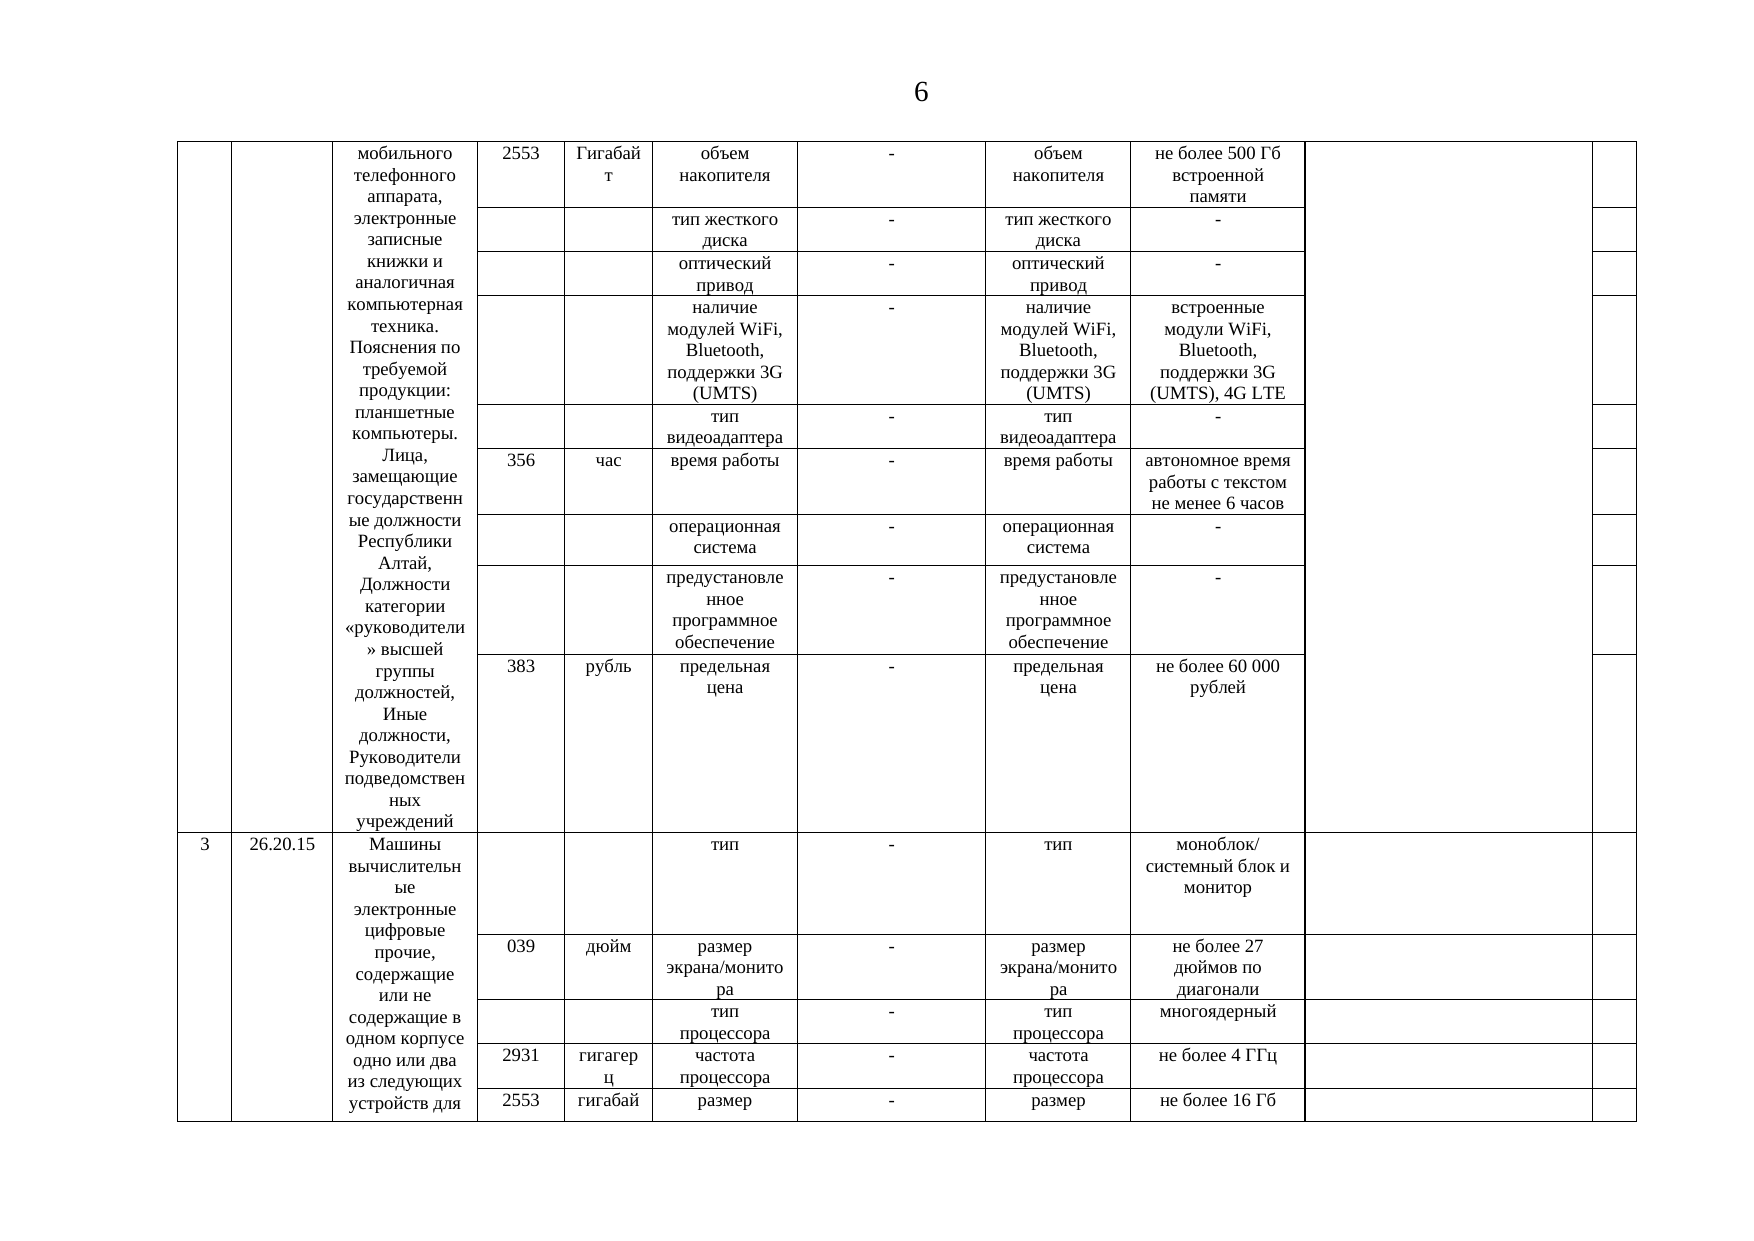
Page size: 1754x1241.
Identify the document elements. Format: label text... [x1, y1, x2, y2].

table_cell оптический привод [653, 252, 797, 295]
table_cell 2931 [478, 1044, 564, 1087]
table_cell размер экрана/монитора [653, 935, 797, 999]
table_cell не более 60 000 рублей [1131, 655, 1304, 832]
table_cell [478, 208, 564, 251]
table_cell - [798, 1000, 985, 1043]
table_cell [478, 566, 564, 654]
table_cell встроенные модули WiFi, Bluetooth, поддержки 3G (UMTS), 4G LTE [1131, 296, 1304, 404]
table_cell предельная цена [653, 655, 797, 832]
table_cell не более 27 дюймов по диагонали [1131, 935, 1304, 999]
table_cell - [798, 405, 985, 448]
table_cell [478, 405, 564, 448]
table_cell тип жесткого диска [653, 208, 797, 251]
table_cell [1593, 1000, 1636, 1043]
table_cell [478, 296, 564, 404]
table_cell - [1131, 566, 1304, 654]
table_cell - [798, 296, 985, 404]
table_cell [565, 833, 652, 933]
table_cell - [798, 833, 985, 933]
table_cell рубль [565, 655, 652, 832]
table_cell [1593, 208, 1636, 251]
table_cell время работы [653, 449, 797, 514]
table_cell - [1131, 515, 1304, 565]
table_cell - [1131, 405, 1304, 448]
table_cell - [798, 208, 985, 251]
table_cell - [798, 935, 985, 999]
table_cell - [798, 655, 985, 832]
table_cell [1593, 449, 1636, 514]
table_cell [565, 252, 652, 295]
table_cell Машины вычислительные электронные цифровые прочие, содержащие или не содержащие в одном корпусе одно или два из следующих устройств для автоматической обработки данных: запоминающие устройства, устройства ввода, устройства вывода. Пояснения по требуемой продукции: компьютеры персональные настольные, рабочие станции вывода. Лица, замещающие государственные должности Республики Алтай, Должности категории «руководители» высшей группы должностей, Иные должности, Руководители подведомственных учреждений [333, 833, 477, 1121]
table_cell не более 16 Гб [1131, 1089, 1304, 1121]
table_cell [1306, 935, 1592, 999]
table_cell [986, 1089, 1130, 1121]
table_cell гигабайт [565, 1089, 652, 1121]
table_cell Гигабайт [565, 142, 652, 207]
table_cell 356 [478, 449, 564, 514]
table_cell операционная система [986, 515, 1130, 565]
table_cell [1593, 833, 1636, 933]
table_cell [565, 296, 652, 404]
table_cell не более 4 ГГц [1131, 1044, 1304, 1087]
table_cell [565, 1000, 652, 1043]
table_cell - [798, 566, 985, 654]
table_cell время работы [986, 449, 1130, 514]
table_cell моноблок/системный блок и монитор [1131, 833, 1304, 933]
table_cell - [1131, 208, 1304, 251]
table_cell - [798, 1089, 985, 1121]
table_cell [1593, 142, 1636, 207]
table_cell [1306, 1089, 1592, 1121]
table_cell 2553 [478, 1089, 564, 1121]
table_cell [565, 208, 652, 251]
table_cell тип видеоадаптера [653, 405, 797, 448]
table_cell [653, 1089, 797, 1121]
table_cell [1593, 935, 1636, 999]
table_cell [1593, 296, 1636, 404]
table_cell не более 500 Гб встроенной памяти [1131, 142, 1304, 207]
table_cell [565, 566, 652, 654]
table_cell [478, 515, 564, 565]
table_cell - [798, 252, 985, 295]
table_cell многоядерный [1131, 1000, 1304, 1043]
table_cell [565, 515, 652, 565]
table_cell 26.20.15 [232, 833, 332, 1121]
table_cell наличие модулей WiFi, Bluetooth, поддержки 3G (UMTS) [986, 296, 1130, 404]
table_cell - [798, 449, 985, 514]
table_cell [1306, 1000, 1592, 1043]
table_cell тип жесткого диска [986, 208, 1130, 251]
table_cell - [798, 515, 985, 565]
table_cell [1593, 515, 1636, 565]
table_cell тип [986, 833, 1130, 933]
table_cell [478, 252, 564, 295]
table_cell 3 [178, 833, 231, 1121]
table_cell гигагерц [565, 1044, 652, 1087]
table_cell объем накопителя [653, 142, 797, 207]
table_cell - [798, 1044, 985, 1087]
table_cell [1306, 833, 1592, 933]
table_cell час [565, 449, 652, 514]
table_cell предустановленное программное обеспечение [653, 566, 797, 654]
table_cell - [798, 142, 985, 207]
table_cell размер экрана/монитора [986, 935, 1130, 999]
table_cell тип [653, 833, 797, 933]
table_cell тип процессора [986, 1000, 1130, 1043]
table_cell предельная цена [986, 655, 1130, 832]
table_cell автономное время работы с текстом не менее 6 часов [1131, 449, 1304, 514]
table_cell [1593, 252, 1636, 295]
table_cell [1593, 1044, 1636, 1087]
table_cell тип процессора [653, 1000, 797, 1043]
table_cell объем накопителя [986, 142, 1130, 207]
table_cell наличие модулей WiFi, Bluetooth, поддержки 3G (UMTS) [653, 296, 797, 404]
table_cell [565, 405, 652, 448]
table_cell [1593, 566, 1636, 654]
table_cell тип видеоадаптера [986, 405, 1130, 448]
table_cell 039 [478, 935, 564, 999]
table_cell частота процессора [653, 1044, 797, 1087]
table_cell [478, 833, 564, 933]
table_cell оптический привод [986, 252, 1130, 295]
table_cell [1593, 655, 1636, 832]
table_cell 383 [478, 655, 564, 832]
table_cell - [1131, 252, 1304, 295]
table_cell частота процессора [986, 1044, 1130, 1087]
table_cell [478, 1000, 564, 1043]
table_cell 2553 [478, 142, 564, 207]
table_cell предустановленное программное обеспечение [986, 566, 1130, 654]
table_cell [1593, 405, 1636, 448]
table_cell операционная система [653, 515, 797, 565]
table_cell дюйм [565, 935, 652, 999]
table_cell [1306, 1044, 1592, 1087]
table_cell [1593, 1089, 1636, 1121]
